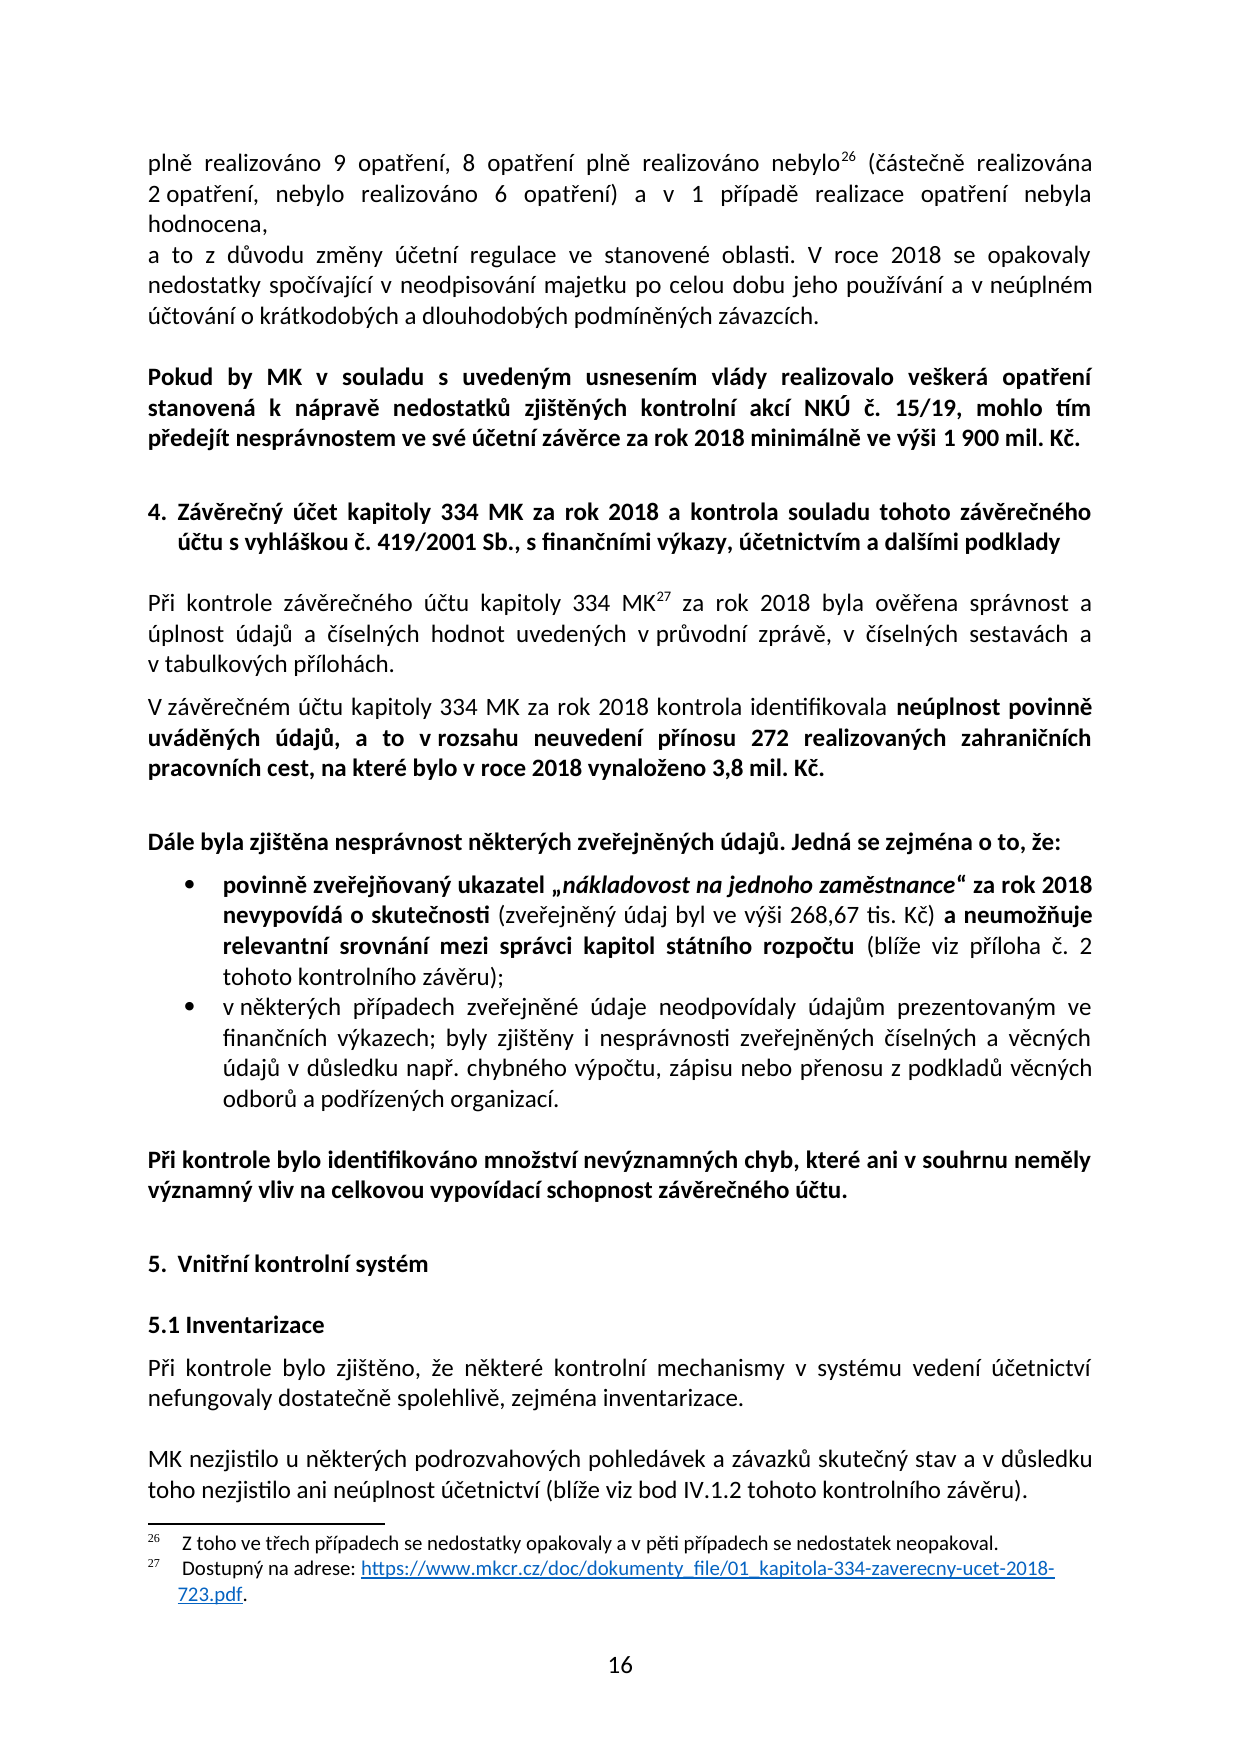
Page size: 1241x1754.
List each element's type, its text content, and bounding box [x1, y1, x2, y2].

text Při kontrole závěrečného účtu kapitoly 334 MK za rok 2018 byla ověřena správnost a úplnost údajů a číselných hodnot uvedených v průvodní zprávě, v číselných sestavách a v tabulkových přílohách. [148, 587, 1093, 679]
list povinně zveřejňovaný ukazatel „nákladovost na jednoho zaměstnance“ za rok 2018 nevypovídá o skutečnosti (zveřejněný údaj byl ve výši 268,67 tis. Kč) a neumožňuje relevantní srovnání mezi správci kapitol státního rozpočtu (blíže viz příloha č. 2 tohoto kontrolního závěru); [185, 869, 1093, 991]
text Dále byla zjištěna nesprávnost některých zveřejněných údajů. Jedná se zejména o to, že: [148, 826, 1093, 857]
list v některých případech zveřejněné údaje neodpovídaly údajům prezentovaným ve finančních výkazech; byly zjištěny i nesprávnosti zveřejněných číselných a věcných údajů v důsledku např. chybného výpočtu, zápisu nebo přenosu z podkladů věcných odborů a podřízených organizací. [185, 991, 1093, 1113]
text 5.1 Inventarizace [148, 1309, 1093, 1339]
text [148, 148, 1093, 331]
subtitle Závěrečný účet kapitoly 334 MK za rok 2018 a kontrola souladu tohoto závěrečného účtu s vyhláškou č. 419/2001 Sb., s finančními výkazy, účetnictvím a dalšími podklady [148, 496, 1093, 557]
text Při kontrole bylo identifikováno množství nevýznamných chyb, které ani v souhrnu neměly významný vliv na celkovou vypovídací schopnost závěrečného účtu. [148, 1144, 1093, 1205]
subtitle Vnitřní kontrolní systém [148, 1248, 1093, 1278]
text Při kontrole bylo zjištěno, že některé kontrolní mechanismy v systému vedení účetnictví nefungovaly dostatečně spolehlivě, zejména inventarizace. [148, 1352, 1093, 1413]
text MK nezjistilo u některých podrozvahových pohledávek a závazků skutečný stav a v důsledku toho nezjistilo ani neúplnost účetnictví (blíže viz bod IV.1.2 tohoto kontrolního závěru). [148, 1443, 1093, 1504]
text Pokud by MK v souladu s uvedeným usnesením vlády realizovalo veškerá opatření stanovená k nápravě nedostatků zjištěných kontrolní akcí NKÚ č. 15/19, mohlo tím předejít nesprávnostem ve své účetní závěrce za rok 2018 minimálně ve výši 1 900 mil. Kč. [148, 361, 1093, 453]
text V závěrečném účtu kapitoly 334 MK za rok 2018 kontrola identifikovala neúplnost povinně uváděných údajů, a to v rozsahu neuvedení přínosu 272 realizovaných zahraničních pracovních cest, na které bylo v roce 2018 vynaloženo 3,8 mil. Kč. [148, 691, 1093, 783]
